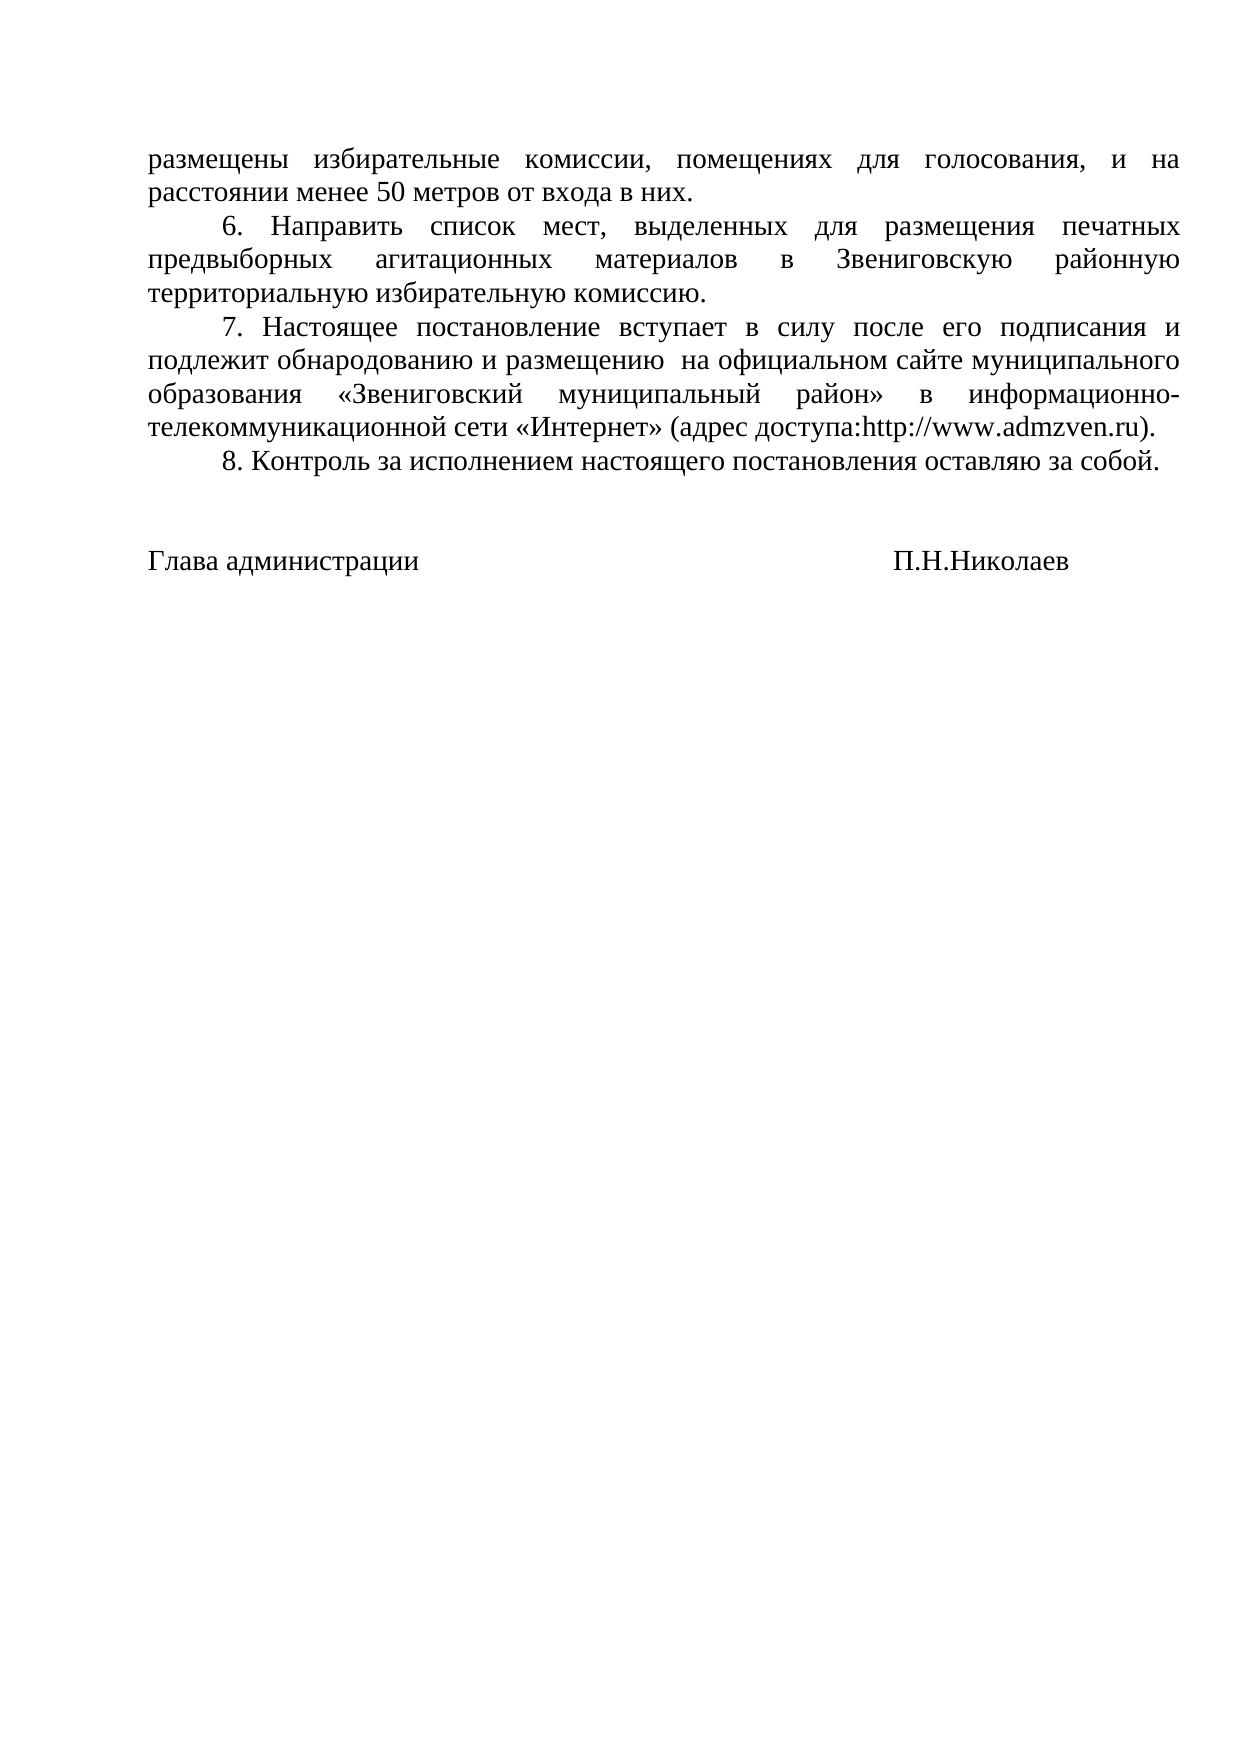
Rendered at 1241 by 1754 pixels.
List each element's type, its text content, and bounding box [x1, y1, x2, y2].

text 6. Направить список мест, выделенных для размещения печатных предвыборных агитационных материалов в Звениговскую районную территориальную избирательную комиссию. [148, 208, 1181, 309]
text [148, 141, 1181, 208]
text Глава администрации П.Н.Николаев [148, 543, 1181, 577]
text 7. Настоящее постановление вступает в силу после его подписания и подлежит обнародованию и размещению на официальном сайте муниципального образования «Звениговский муниципальный район» в информационно-телекоммуникационной сети «Интернет» (адрес доступа:http://www.admzven.ru). [148, 309, 1181, 443]
text 8. Контроль за исполнением настоящего постановления оставляю за собой. [148, 443, 1181, 476]
